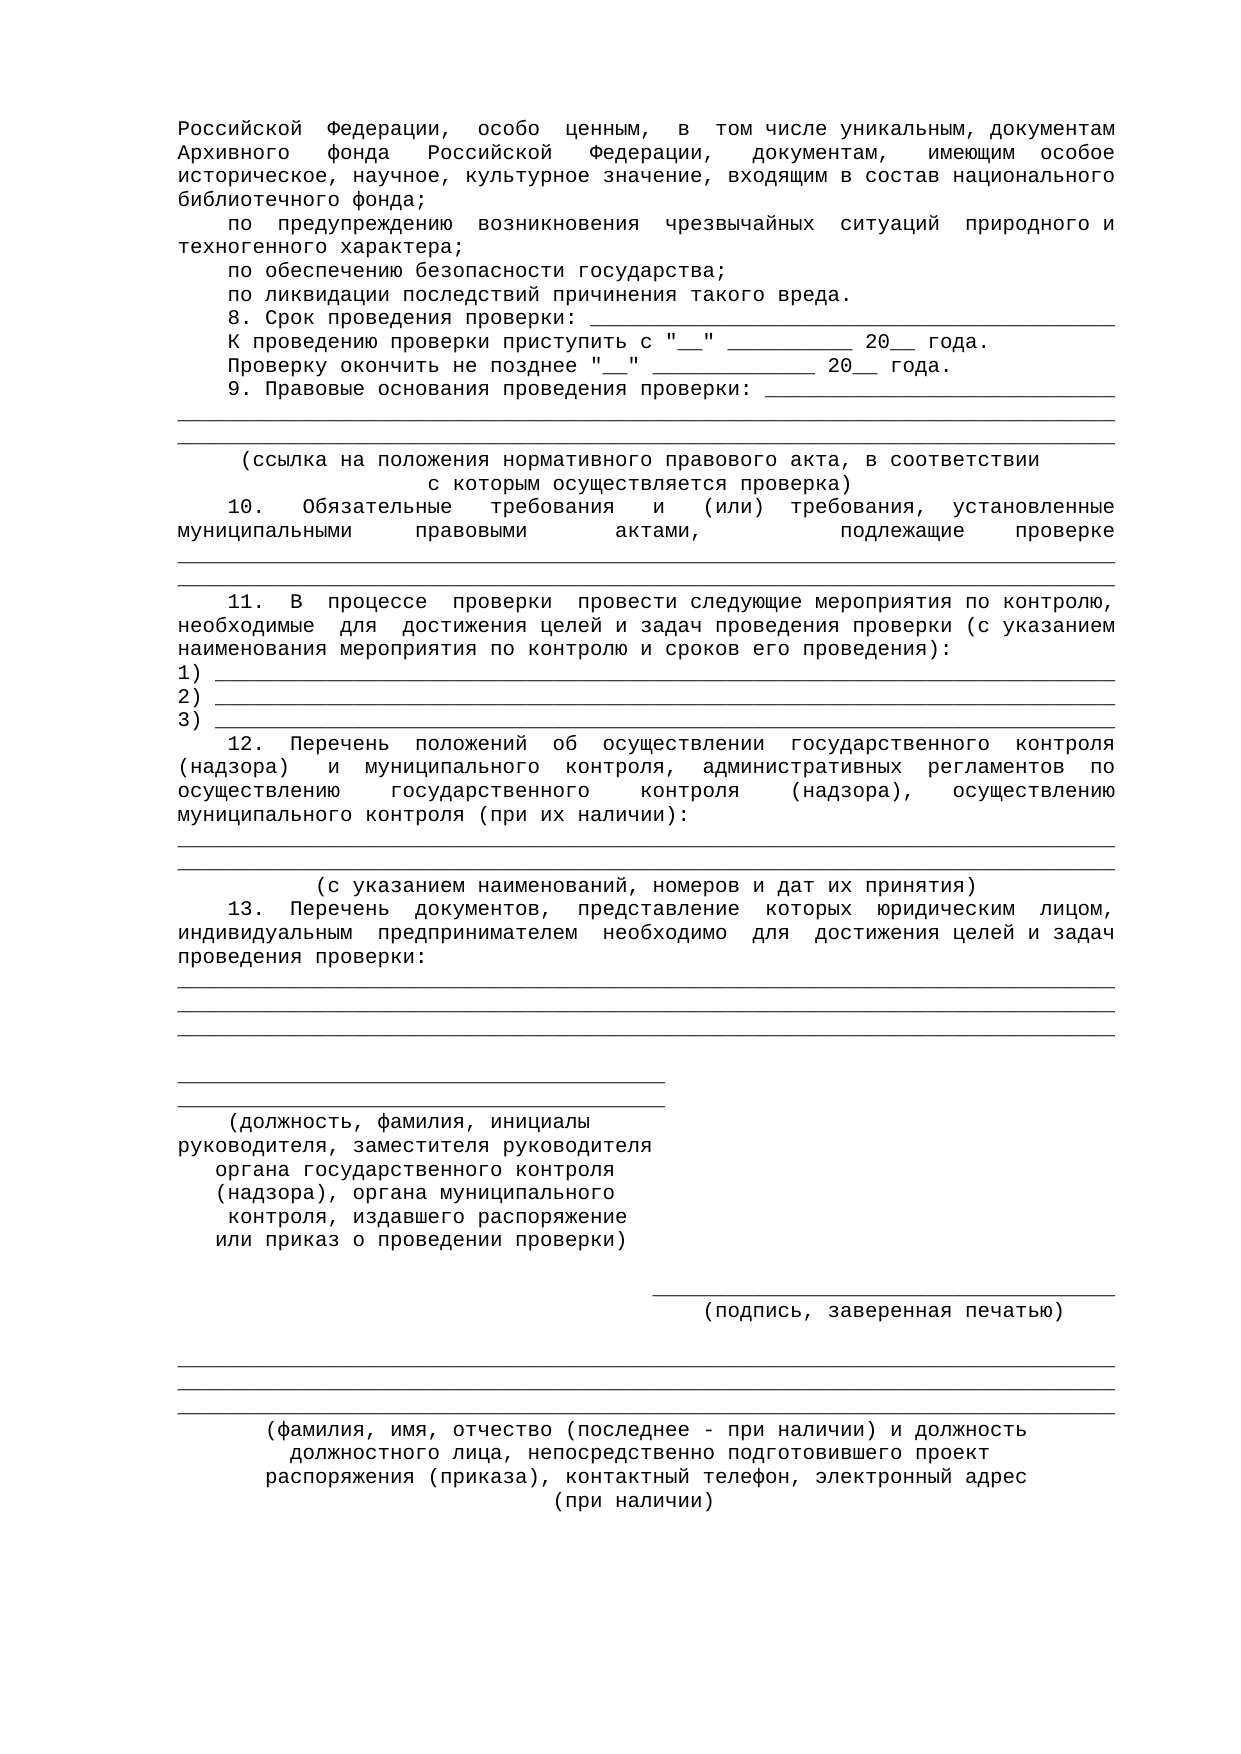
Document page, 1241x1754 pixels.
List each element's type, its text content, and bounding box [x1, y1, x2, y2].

text (фамилия, имя, отчество (последнее - при наличии) и должность [177, 1419, 1152, 1442]
text осуществлению государственного контроля (надзора), осуществлению [177, 780, 1152, 804]
text _______________________________________ [177, 1064, 1152, 1088]
text муниципального контроля (при их наличии): [177, 804, 1152, 827]
text техногенного характера; [177, 236, 1152, 260]
text 3) ________________________________________________________________________ [177, 709, 1152, 733]
text библиотечного фонда; [177, 189, 1152, 213]
text 11. В процессе проверки провести следующие мероприятия по контролю, [177, 591, 1152, 615]
text с которым осуществляется проверка) [177, 473, 1152, 496]
text (подпись, заверенная печатью) [177, 1300, 1152, 1324]
text 8. Срок проведения проверки: __________________________________________ [177, 307, 1152, 331]
text (надзора) и муниципального контроля, административных регламентов по [177, 757, 1152, 780]
text 13. Перечень документов, представление которых юридическим лицом, [177, 898, 1152, 922]
text контроля, издавшего распоряжение [177, 1206, 1152, 1229]
text индивидуальным предпринимателем необходимо для достижения целей и задач [177, 922, 1152, 946]
text необходимые для достижения целей и задач проведения проверки (с указанием [177, 615, 1152, 638]
text (ссылка на положения нормативного правового акта, в соответствии [177, 449, 1152, 473]
text ___________________________________________________________________________ [177, 1395, 1152, 1419]
text муниципальными правовыми актами, подлежащие проверке [177, 520, 1152, 544]
text по ликвидации последствий причинения такого вреда. [177, 284, 1152, 307]
text 2) ________________________________________________________________________ [177, 686, 1152, 709]
text историческое, научное, культурное значение, входящим в состав национального [177, 165, 1152, 189]
text _____________________________________ [177, 1277, 1152, 1300]
text (должность, фамилия, инициалы [177, 1111, 1152, 1135]
text (с указанием наименований, номеров и дат их принятия) [177, 875, 1152, 898]
text Российской Федерации, особо ценным, в том числе уникальным, документам [177, 118, 1152, 142]
text наименования мероприятия по контролю и сроков его проведения): [177, 638, 1152, 662]
text 9. Правовые основания проведения проверки: ____________________________ [177, 378, 1152, 402]
text ___________________________________________________________________________ [177, 827, 1152, 851]
text ___________________________________________________________________________ [177, 851, 1152, 875]
text ___________________________________________________________________________ [177, 544, 1152, 567]
text ___________________________________________________________________________ [177, 1017, 1152, 1040]
text по предупреждению возникновения чрезвычайных ситуаций природного и [177, 213, 1152, 236]
text по обеспечению безопасности государства; [177, 260, 1152, 284]
text проведения проверки: [177, 946, 1152, 969]
text _______________________________________ [177, 1088, 1152, 1111]
text ___________________________________________________________________________ [177, 1348, 1152, 1371]
text ___________________________________________________________________________ [177, 426, 1152, 449]
text ___________________________________________________________________________ [177, 402, 1152, 426]
text 10. Обязательные требования и (или) требования, установленные [177, 496, 1152, 520]
text должностного лица, непосредственно подготовившего проект [177, 1442, 1152, 1466]
text Архивного фонда Российской Федерации, документам, имеющим особое [177, 142, 1152, 165]
text руководителя, заместителя руководителя [177, 1135, 1152, 1158]
text (при наличии) [177, 1489, 1152, 1513]
text или приказ о проведении проверки) [177, 1229, 1152, 1253]
text 12. Перечень положений об осуществлении государственного контроля [177, 733, 1152, 757]
text (надзора), органа муниципального [177, 1182, 1152, 1206]
text 1) ________________________________________________________________________ [177, 662, 1152, 686]
text К проведению проверки приступить с "__" __________ 20__ года. [177, 331, 1152, 354]
text ___________________________________________________________________________ [177, 567, 1152, 591]
text органа государственного контроля [177, 1158, 1152, 1182]
text ___________________________________________________________________________ [177, 969, 1152, 993]
text ___________________________________________________________________________ [177, 1371, 1152, 1395]
text ___________________________________________________________________________ [177, 993, 1152, 1017]
text распоряжения (приказа), контактный телефон, электронный адрес [177, 1466, 1152, 1489]
text Проверку окончить не позднее "__" _____________ 20__ года. [177, 354, 1152, 378]
